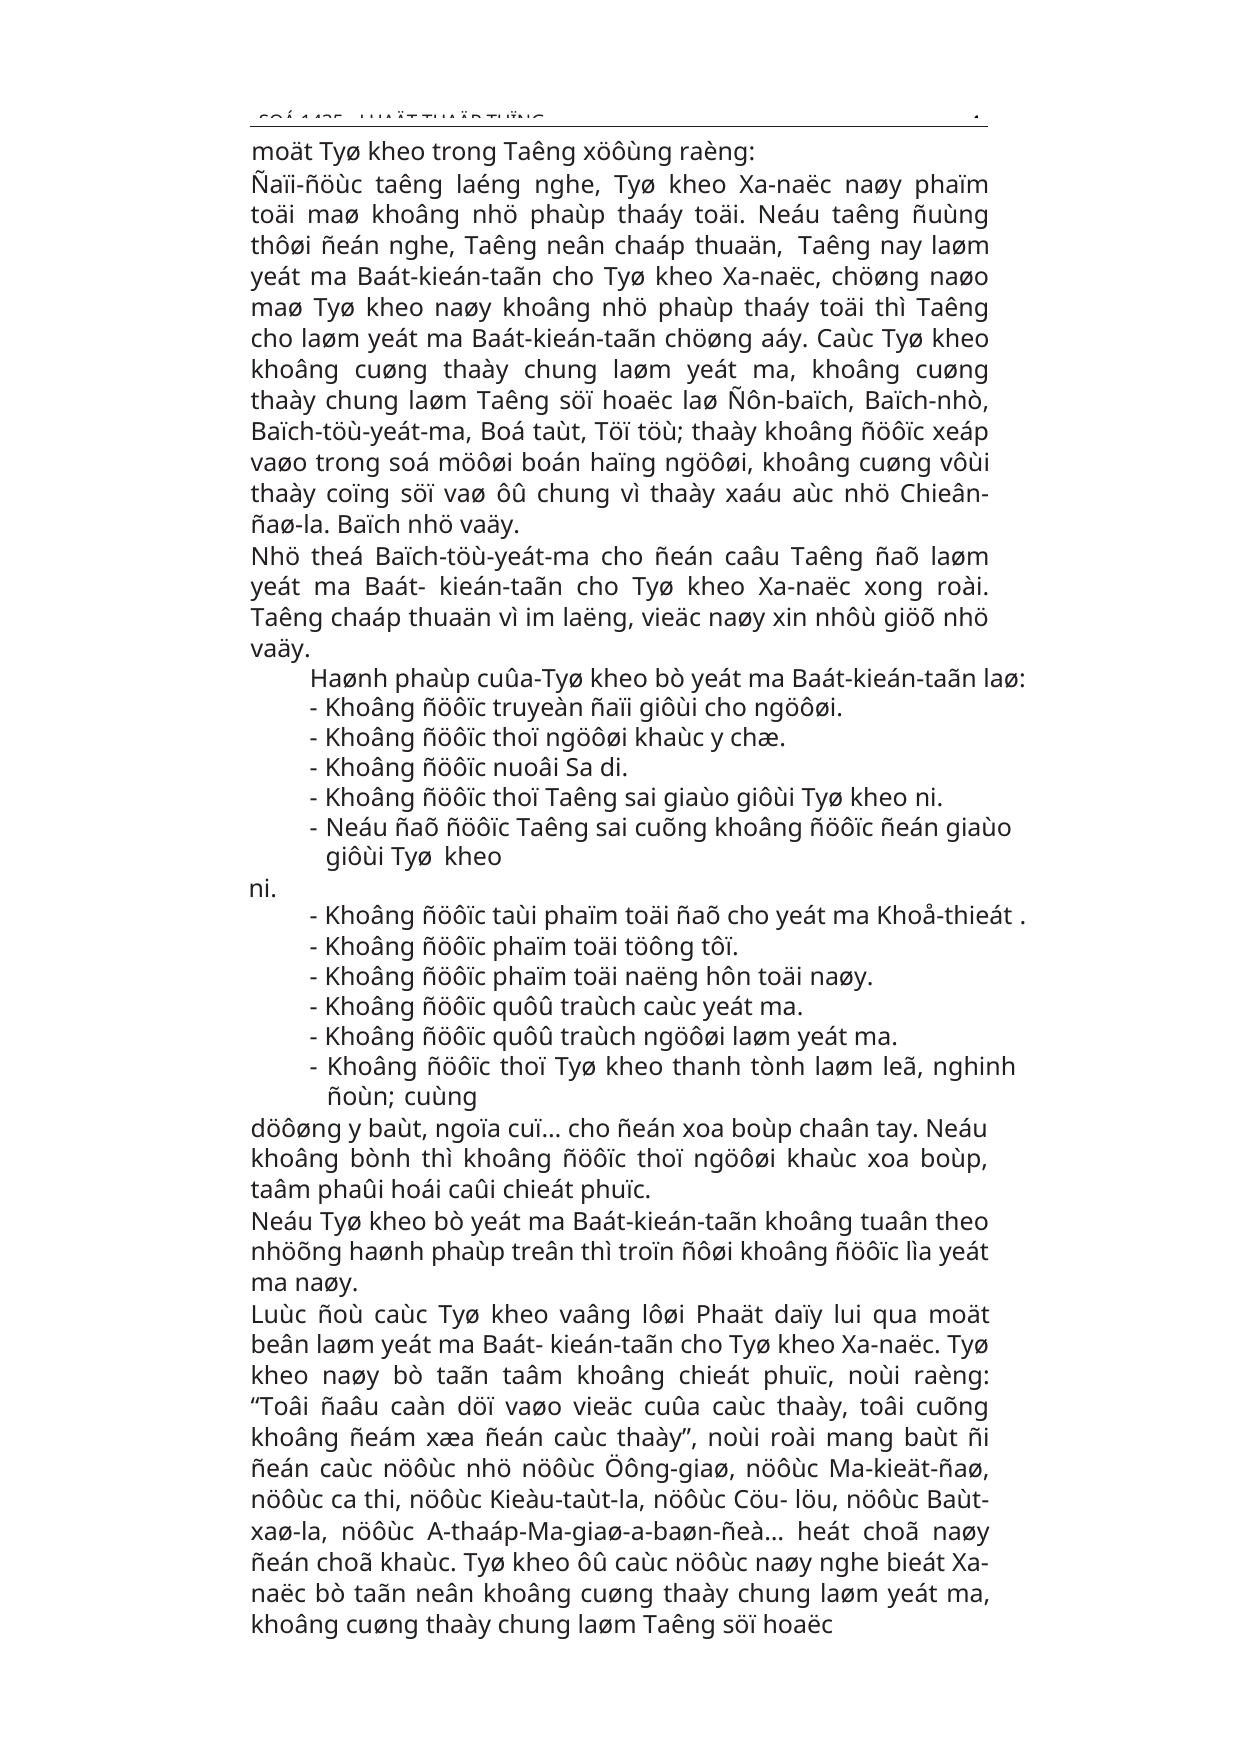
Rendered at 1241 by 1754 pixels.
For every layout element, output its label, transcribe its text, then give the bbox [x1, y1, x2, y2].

list Khoâng ñöôïc nuoâi Sa di. [309, 752, 1065, 782]
list Neáu ñaõ ñöôïc Taêng sai cuõng khoâng ñöôïc ñeán giaùo giôùi Tyø kheo [309, 813, 1065, 872]
text Neáu Tyø kheo bò yeát ma Baát-kieán-taãn khoâng tuaân theo nhöõng haønh phaùp treân thì troïn ñôøi khoâng ñöôïc lìa yeát ma naøy. [250, 1206, 990, 1299]
text moät Tyø kheo trong Taêng xöôùng raèng: [251, 134, 1065, 167]
text Nhö theá Baïch-töù-yeát-ma cho ñeán caâu Taêng ñaõ laøm yeát ma Baát- kieán-taãn cho Tyø kheo Xa-naëc xong roài. Taêng chaáp thuaän vì im laëng, vieäc naøy xin nhôù giöõ nhö vaäy. [250, 541, 990, 665]
list Khoâng ñöôïc phaïm toäi naëng hôn toäi naøy. [309, 961, 1065, 991]
list Khoâng ñöôïc quôû traùch caùc yeát ma. [309, 991, 1065, 1021]
text döôøng y baùt, ngoïa cuï… cho ñeán xoa boùp chaân tay. Neáu khoâng bònh thì khoâng ñöôïc thoï ngöôøi khaùc xoa boùp, taâm phaûi hoái caûi chieát phuïc. [250, 1113, 989, 1206]
text Haønh phaùp cuûa-Tyø kheo bò yeát ma Baát-kieán-taãn laø: [309, 665, 1065, 693]
list Khoâng ñöôïc thoï ngöôøi khaùc y chæ. [309, 722, 1065, 752]
text Luùc ñoù caùc Tyø kheo vaâng lôøi Phaät daïy lui qua moät beân laøm yeát ma Baát- kieán-taãn cho Tyø kheo Xa-naëc. Tyø kheo naøy bò taãn taâm khoâng chieát phuïc, noùi raèng: “Toâi ñaâu caàn döï vaøo vieäc cuûa caùc thaày, toâi cuõng khoâng ñeám xæa ñeán caùc thaày”, noùi roài mang baùt ñi ñeán caùc nöôùc nhö nöôùc Öông-giaø, nöôùc Ma-kieät-ñaø, nöôùc ca thi, nöôùc Kieàu-taùt-la, nöôùc Cöu- löu, nöôùc Baùt-xaø-la, nöôùc A-thaáp-Ma-giaø-a-baøn-ñeà… heát choã naøy ñeán choã khaùc. Tyø kheo ôû caùc nöôùc naøy nghe bieát Xa-naëc bò taãn neân khoâng cuøng thaày chung laøm yeát ma, khoâng cuøng thaày chung laøm Taêng söï hoaëc [250, 1299, 990, 1640]
list Khoâng ñöôïc quôû traùch ngöôøi laøm yeát ma. [309, 1021, 1065, 1052]
list Khoâng ñöôïc thoï Tyø kheo thanh tònh laøm leã, nghinh ñoùn; cuùng [309, 1052, 1065, 1111]
list Khoâng ñöôïc phaïm toäi töông tôï. [309, 931, 1065, 961]
list Khoâng ñöôïc thoï Taêng sai giaùo giôùi Tyø kheo ni. [309, 782, 1065, 813]
text Ñaïi-ñöùc taêng laéng nghe, Tyø kheo Xa-naëc naøy phaïm toäi maø khoâng nhö phaùp thaáy toäi. Neáu taêng ñuùng thôøi ñeán nghe, Taêng neân chaáp thuaän, Taêng nay laøm yeát ma Baát-kieán-taãn cho Tyø kheo Xa-naëc, chöøng naøo maø Tyø kheo naøy khoâng nhö phaùp thaáy toäi thì Taêng cho laøm yeát ma Baát-kieán-taãn chöøng aáy. Caùc Tyø kheo khoâng cuøng thaày chung laøm yeát ma, khoâng cuøng thaày chung laøm Taêng söï hoaëc laø Ñôn-baïch, Baïch-nhò, Baïch-töù-yeát-ma, Boá taùt, Töï töù; thaày khoâng ñöôïc xeáp vaøo trong soá möôøi boán haïng ngöôøi, khoâng cuøng vôùi thaày coïng söï vaø ôû chung vì thaày xaáu aùc nhö Chieân-ñaø-la. Baïch nhö vaäy. [250, 168, 990, 541]
list Khoâng ñöôïc taùi phaïm toäi ñaõ cho yeát ma Khoå-thieát . [309, 899, 1065, 931]
list Khoâng ñöôïc truyeàn ñaïi giôùi cho ngöôøi. [309, 693, 1065, 722]
text ni. [175, 872, 277, 904]
